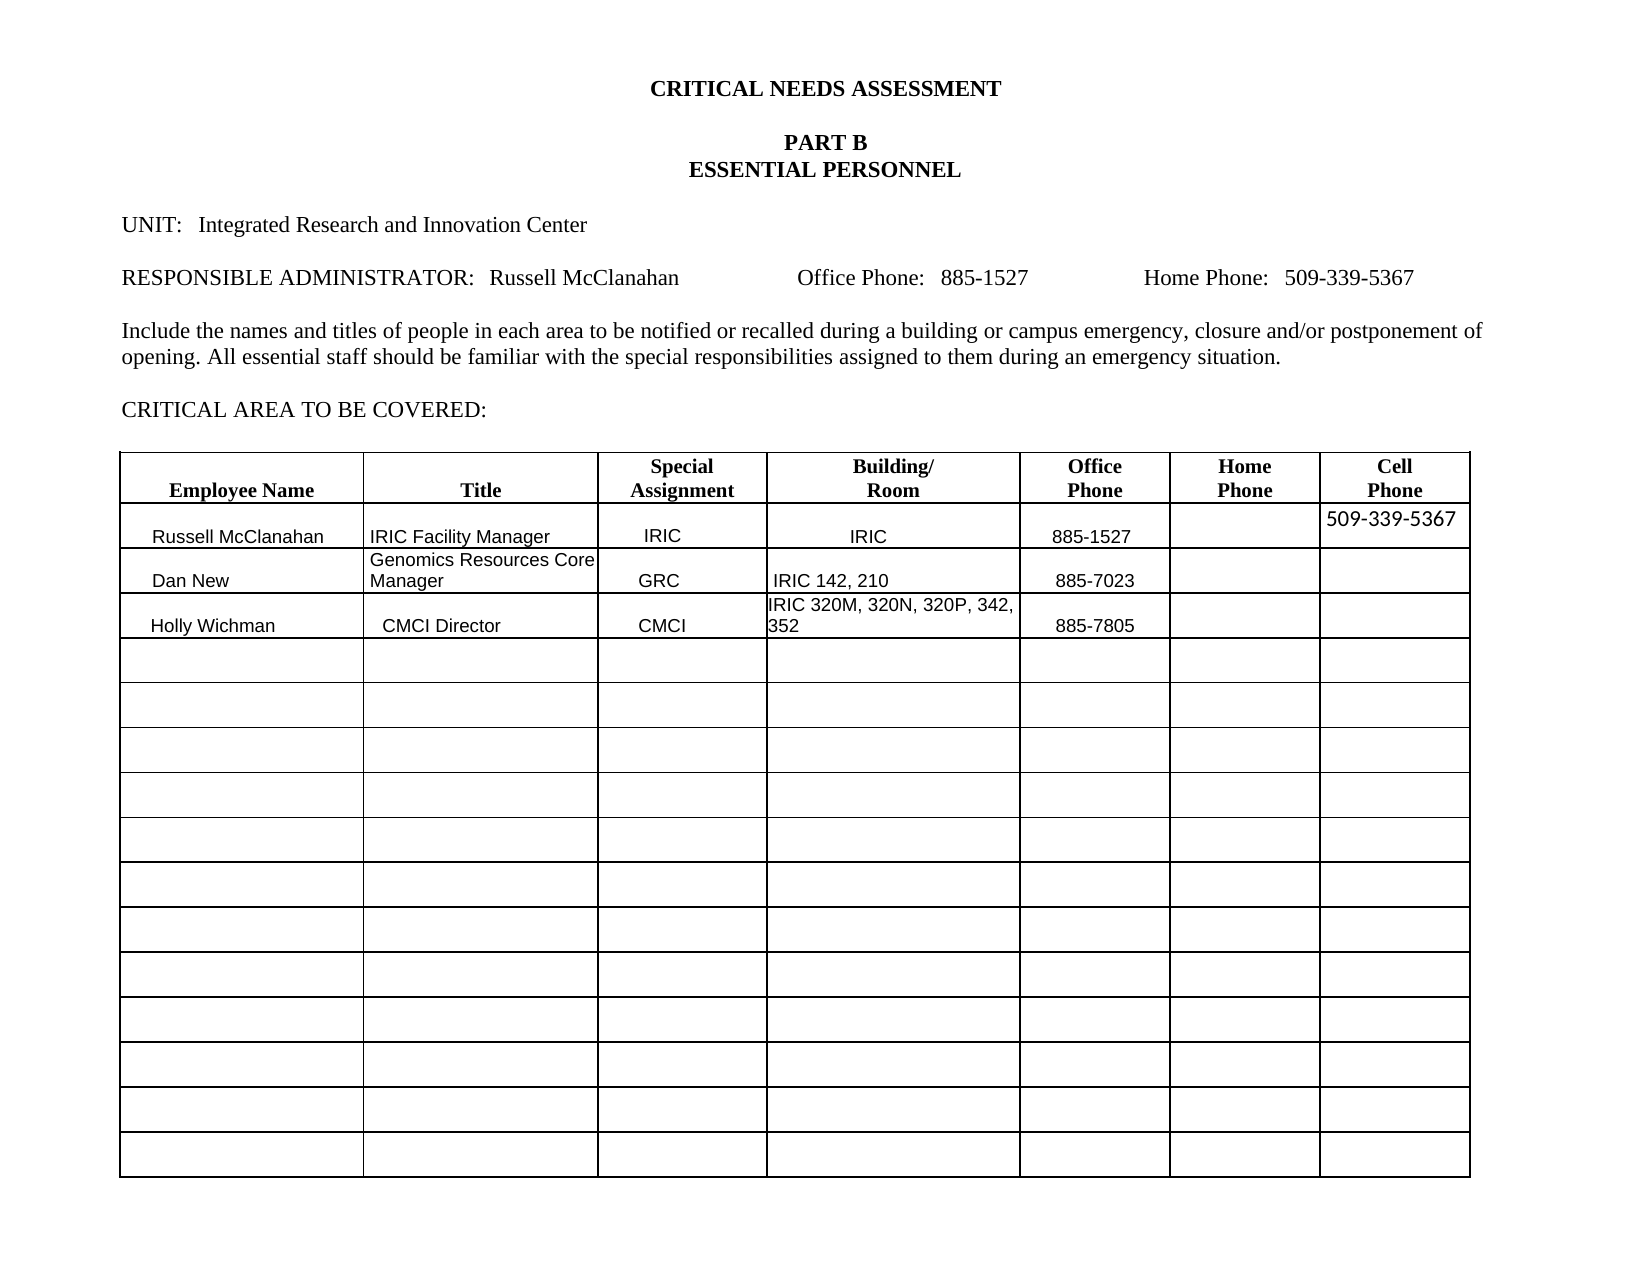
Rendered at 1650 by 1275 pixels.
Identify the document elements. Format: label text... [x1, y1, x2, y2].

table_cell [1171, 863, 1319, 906]
table_cell [1171, 1043, 1319, 1086]
table_cell [121, 1088, 363, 1131]
table_cell [1171, 683, 1319, 727]
table_cell [1021, 1043, 1169, 1086]
table_cell 885-1527 [1021, 504, 1169, 547]
table_cell [364, 728, 597, 771]
table_cell [1171, 728, 1319, 771]
table_cell [599, 863, 766, 906]
table_cell [364, 908, 597, 951]
table_cell [364, 863, 597, 906]
table_cell [768, 773, 1019, 816]
table_cell IRIC [768, 504, 1019, 547]
text RESPONSIBLE ADMINISTRATOR: Russell McClanahan Office Phone: 885-1527 Home Phone: 509-339-5367 [121, 264, 1498, 290]
table_cell 885-7023 [1021, 549, 1169, 592]
table_cell IRIC 320M, 320N, 320P, 342, 352 [768, 594, 1019, 637]
table_cell IRIC [599, 504, 766, 547]
table_cell [1171, 953, 1319, 996]
table_cell [599, 998, 766, 1041]
table_cell [121, 818, 363, 861]
text PART B ESSENTIAL PERSONNEL [689, 129, 992, 182]
table_cell [599, 953, 766, 996]
table_cell [1021, 953, 1169, 996]
table_cell [1021, 728, 1169, 771]
table_cell [1171, 818, 1319, 861]
table_header Employee Name [121, 453, 363, 502]
table_cell [364, 818, 597, 861]
table_cell [1171, 1133, 1319, 1176]
table_cell [121, 1133, 363, 1176]
table_header Office Phone [1021, 453, 1169, 502]
table_cell [1171, 639, 1319, 682]
table_cell [1171, 998, 1319, 1041]
table_cell [599, 1043, 766, 1086]
table_cell [1321, 1088, 1469, 1131]
table_header Special Assignment [599, 453, 766, 502]
table_cell [1321, 728, 1469, 771]
table_cell [599, 683, 766, 727]
table_cell [768, 863, 1019, 906]
table_cell [1321, 863, 1469, 906]
table_cell GRC [599, 549, 766, 592]
table_cell Russell McClanahan [121, 504, 363, 547]
table_cell [768, 639, 1019, 682]
table_cell [1321, 1133, 1469, 1176]
table_cell [364, 998, 597, 1041]
table_cell [1321, 773, 1469, 816]
table_cell Dan New [121, 549, 363, 592]
table_cell [768, 1133, 1019, 1176]
table_cell [1171, 908, 1319, 951]
table_cell [121, 863, 363, 906]
table_cell [364, 1088, 597, 1131]
table_cell [1321, 683, 1469, 727]
table_cell [1321, 639, 1469, 682]
table_cell IRIC Facility Manager [364, 504, 597, 547]
table_cell [1321, 998, 1469, 1041]
table_cell [364, 683, 597, 727]
table_cell [1021, 908, 1169, 951]
table_cell [768, 818, 1019, 861]
table_cell [1321, 908, 1469, 951]
text Include the names and titles of people in each area to be notified or recalled during a building or campus emergency, closure and/or postponement of opening. All essential staff should be familiar with the special responsibilities assigned to them during an emergency situation. [121, 317, 1498, 369]
table_cell [1021, 863, 1169, 906]
table_cell Holly Wichman [121, 594, 363, 637]
table_cell [121, 998, 363, 1041]
subtitle CRITICAL NEEDS ASSESSMENT [153, 75, 1498, 102]
table_cell [1321, 594, 1469, 637]
table_cell [121, 728, 363, 771]
table_cell [1171, 1088, 1319, 1131]
table_header Title [364, 453, 597, 502]
table_cell [364, 953, 597, 996]
table_cell [599, 1133, 766, 1176]
table_cell IRIC 142, 210 [768, 549, 1019, 592]
table_cell [599, 908, 766, 951]
table_cell 885-7805 [1021, 594, 1169, 637]
table_cell [768, 683, 1019, 727]
table_cell [768, 998, 1019, 1041]
table_cell [1321, 549, 1469, 592]
table_cell [364, 773, 597, 816]
table_cell [121, 953, 363, 996]
table_cell [1021, 1133, 1169, 1176]
table_header Building/ Room [768, 453, 1019, 502]
table_cell [121, 683, 363, 727]
table_cell [1321, 818, 1469, 861]
table_header Home Phone [1171, 453, 1319, 502]
table_cell [1021, 683, 1169, 727]
table_cell [1021, 998, 1169, 1041]
table_cell [121, 773, 363, 816]
table_cell [121, 1043, 363, 1086]
text UNIT: Integrated Research and Innovation Center [121, 211, 1498, 237]
table_cell [1021, 773, 1169, 816]
table_cell [364, 1043, 597, 1086]
table_cell 509-339-5367 [1321, 504, 1469, 547]
table_cell [599, 1088, 766, 1131]
table_cell [121, 639, 363, 682]
table_cell [1021, 639, 1169, 682]
table_cell Genomics Resources Core Manager [364, 549, 597, 592]
table_cell [599, 728, 766, 771]
table_cell [1171, 504, 1319, 547]
table_cell [1171, 773, 1319, 816]
table_cell [599, 639, 766, 682]
table_cell [599, 773, 766, 816]
table_cell [768, 728, 1019, 771]
table_cell [768, 908, 1019, 951]
text CRITICAL AREA TO BE COVERED: [121, 396, 1498, 423]
table_cell [121, 908, 363, 951]
table_cell [1021, 818, 1169, 861]
table_cell [1021, 1088, 1169, 1131]
table_cell [364, 639, 597, 682]
table_cell CMCI Director [364, 594, 597, 637]
table_header Cell Phone [1321, 453, 1469, 502]
table_cell [599, 818, 766, 861]
table_cell CMCI [599, 594, 766, 637]
table_cell [1171, 549, 1319, 592]
table_cell [364, 1133, 597, 1176]
table_cell [768, 1043, 1019, 1086]
table_cell [1321, 953, 1469, 996]
table_cell [1171, 594, 1319, 637]
table_cell [1321, 1043, 1469, 1086]
table_cell [768, 1088, 1019, 1131]
table_cell [768, 953, 1019, 996]
